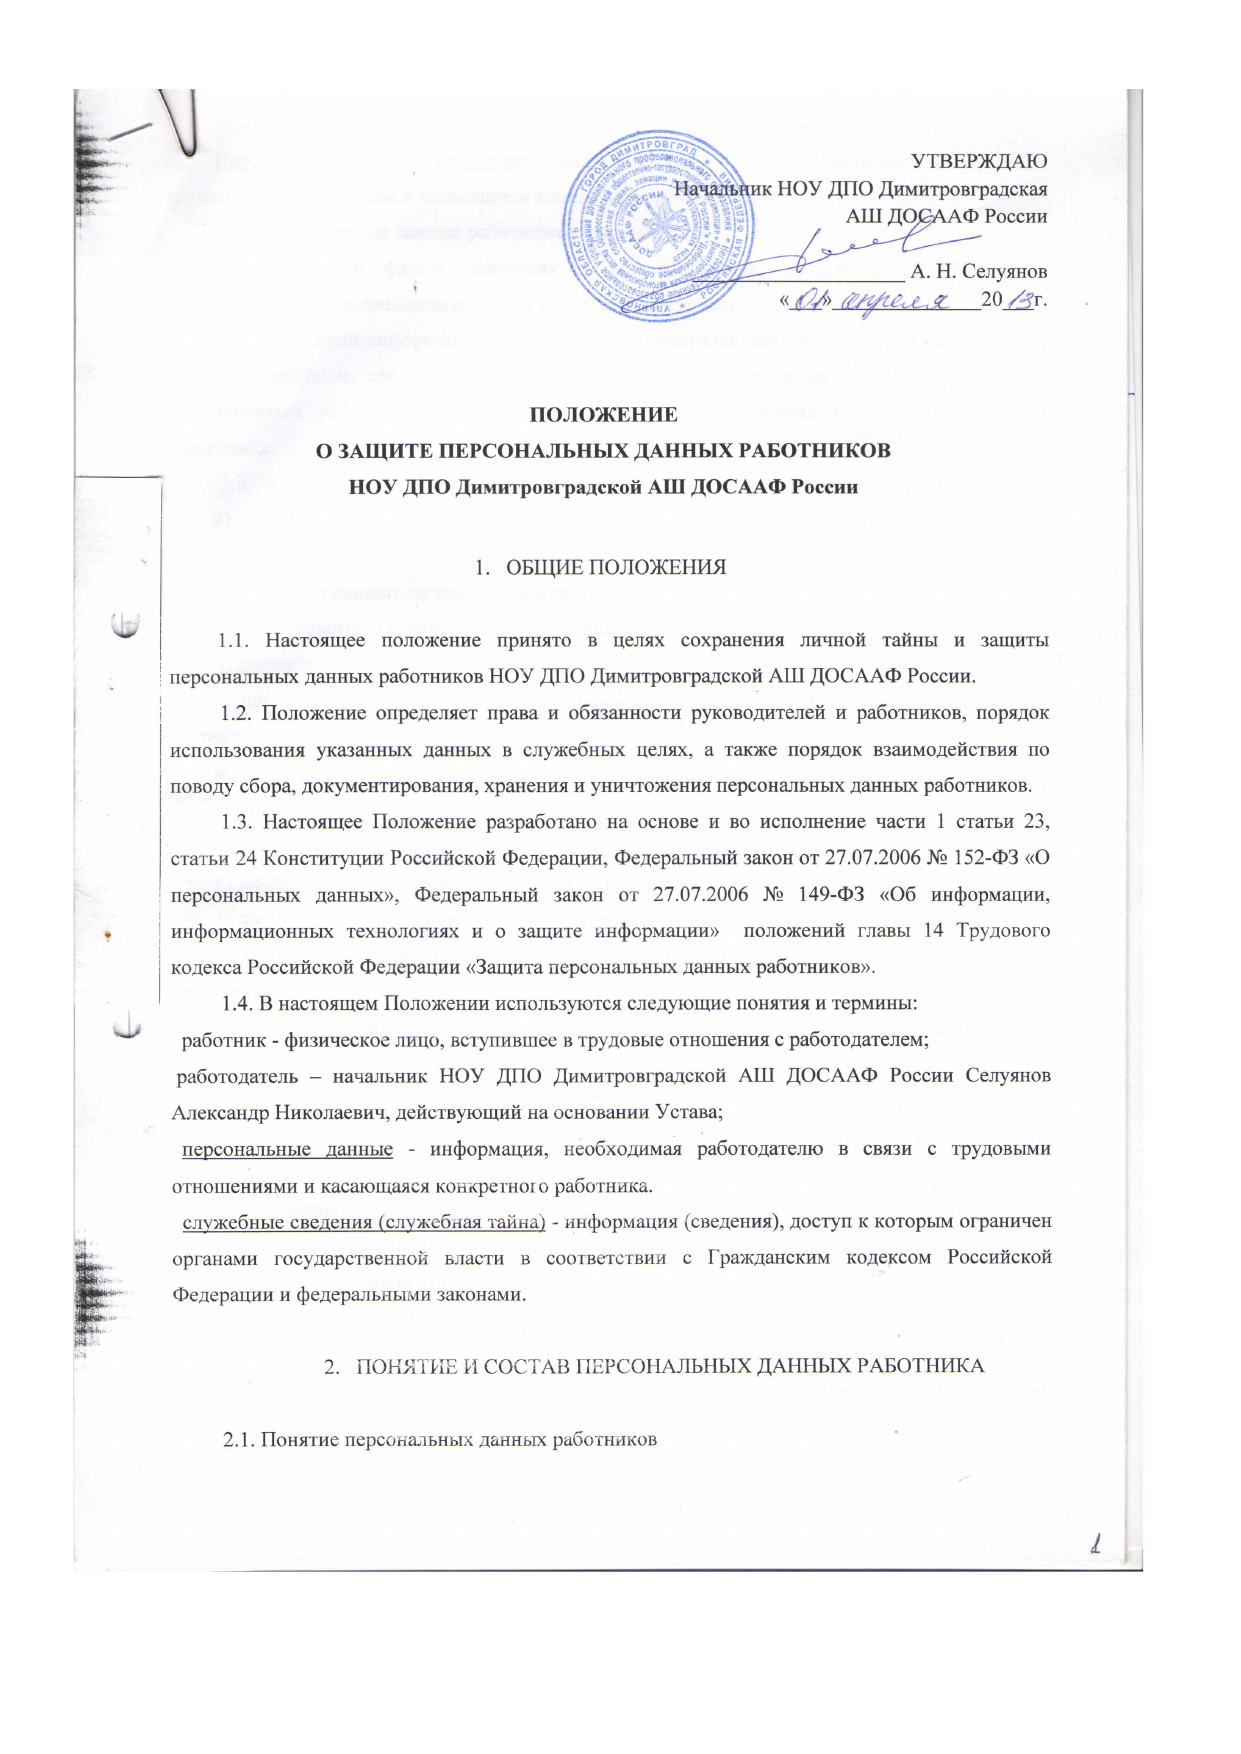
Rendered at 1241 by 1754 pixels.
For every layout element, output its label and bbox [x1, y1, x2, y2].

picture [73, 89, 1144, 1572]
